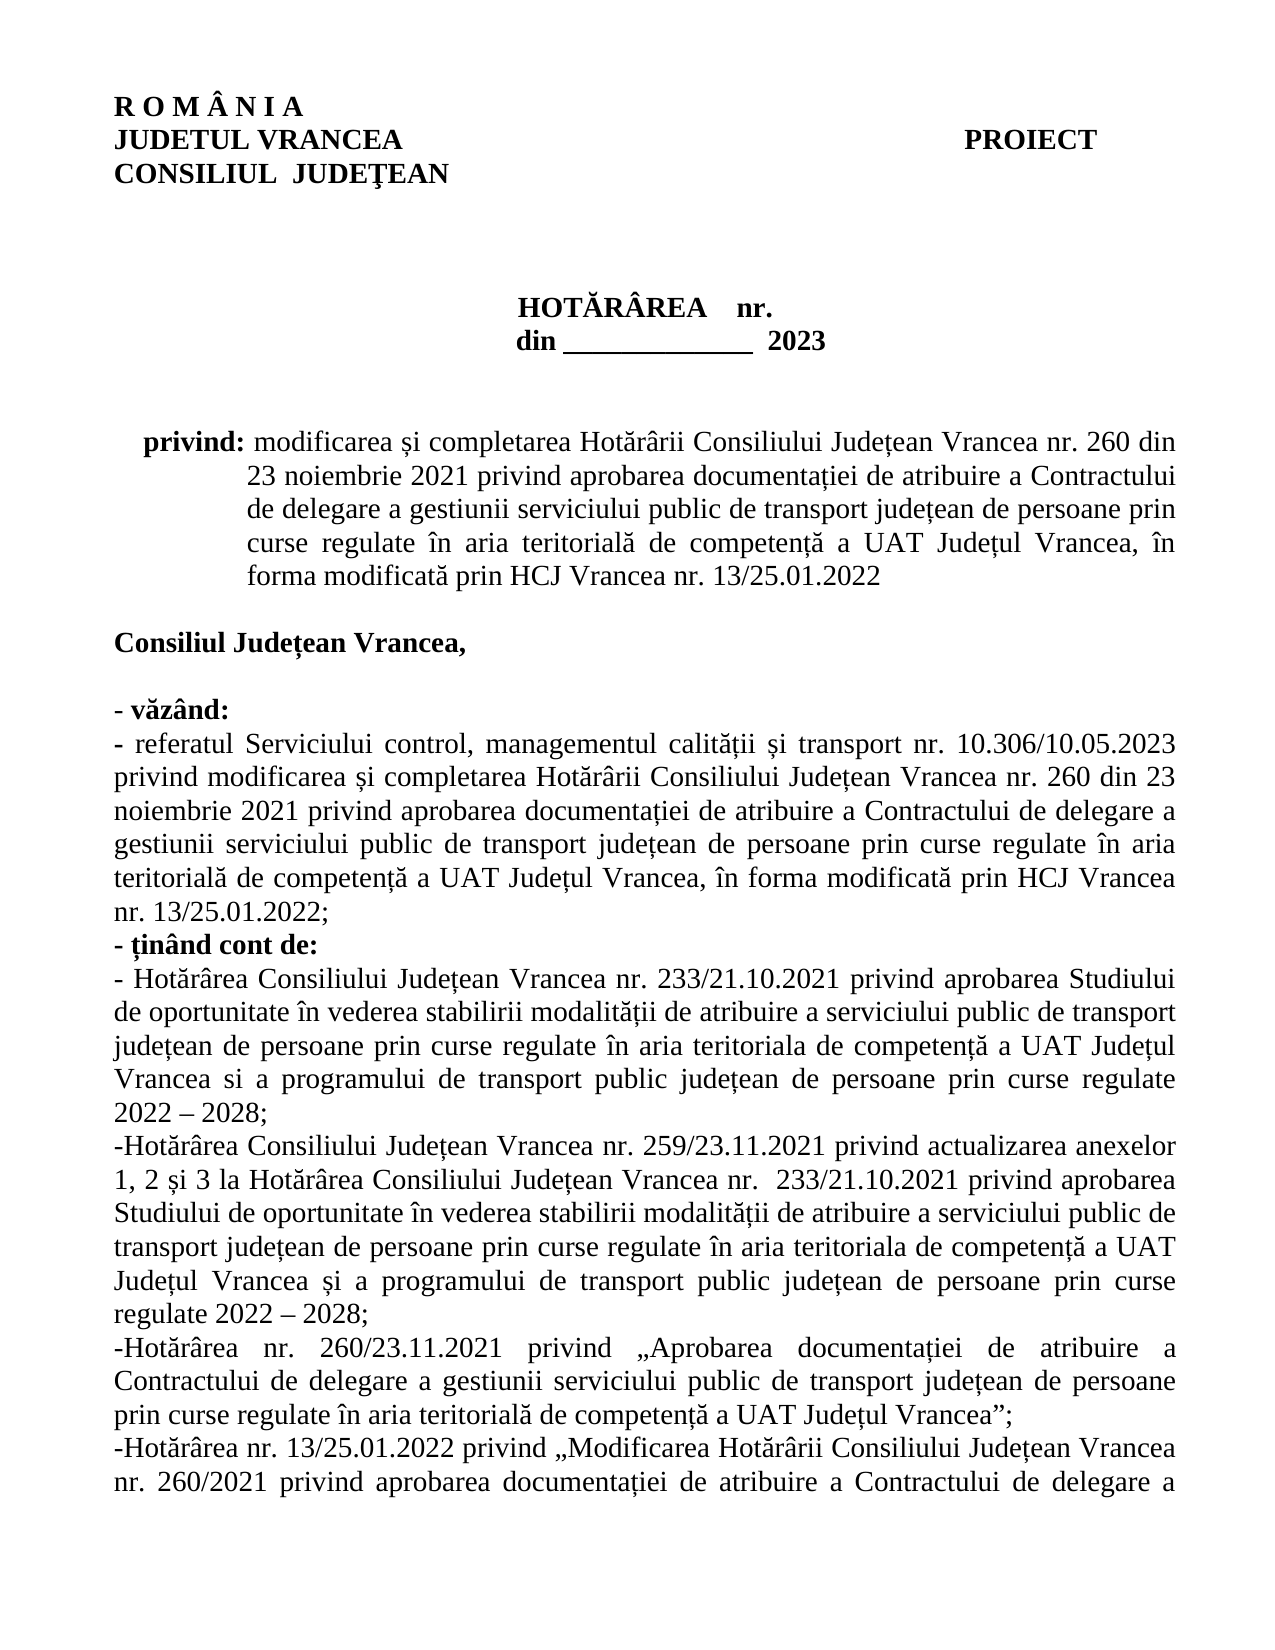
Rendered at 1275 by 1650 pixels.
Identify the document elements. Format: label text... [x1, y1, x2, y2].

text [114, 1430, 1177, 1497]
text HOTĂRÂREA nr. [114, 290, 1177, 323]
text - ținând cont de: [114, 927, 1177, 961]
text - Hotărârea Consiliului Județean Vrancea nr. 233/21.10.2021 privind aprobarea Studiului de oportunitate în vederea stabilirii modalității de atribuire a serviciului public de transport județean de persoane prin curse regulate în aria teritoriala de competență a UAT Județul Vrancea si a programului de transport public județean de persoane prin curse regulate 2022 – 2028; [114, 961, 1177, 1128]
text -Hotărârea nr. 260/23.11.2021 privind „Aprobarea documentației de atribuire a Contractului de delegare a gestiunii serviciului public de transport județean de persoane prin curse regulate în aria teritorială de competență a UAT Județul Vrancea”; [114, 1330, 1177, 1430]
text R O M Â N I A [114, 89, 1177, 122]
text Consiliul Județean Vrancea, [114, 625, 1177, 659]
text privind: modificarea și completarea Hotărârii Consiliului Județean Vrancea nr. 260 din 23 noiembrie 2021 privind aprobarea documentației de atribuire a Contractului de delegare a gestiunii serviciului public de transport județean de persoane prin curse regulate în aria teritorială de competență a UAT Județul Vrancea, în forma modificată prin HCJ Vrancea nr. 13/25.01.2022 [143, 424, 1177, 592]
text - referatul Serviciului control, managementul calității și transport nr. 10.306/10.05.2023 privind modificarea și completarea Hotărârii Consiliului Județean Vrancea nr. 260 din 23 noiembrie 2021 privind aprobarea documentației de atribuire a Contractului de delegare a gestiunii serviciului public de transport județean de persoane prin curse regulate în aria teritorială de competență a UAT Județul Vrancea, în forma modificată prin HCJ Vrancea nr. 13/25.01.2022; [114, 726, 1177, 927]
text CONSILIUL JUDEŢEAN [114, 156, 1177, 189]
text din _____________ 2023 [114, 323, 1177, 357]
text JUDETUL VRANCEA PROIECT [114, 122, 1177, 156]
text - văzând: [114, 692, 1177, 726]
text -Hotărârea Consiliului Județean Vrancea nr. 259/23.11.2021 privind actualizarea anexelor 1, 2 și 3 la Hotărârea Consiliului Județean Vrancea nr. 233/21.10.2021 privind aprobarea Studiului de oportunitate în vederea stabilirii modalității de atribuire a serviciului public de transport județean de persoane prin curse regulate în aria teritoriala de competență a UAT Județul Vrancea și a programului de transport public județean de persoane prin curse regulate 2022 – 2028; [114, 1128, 1177, 1330]
